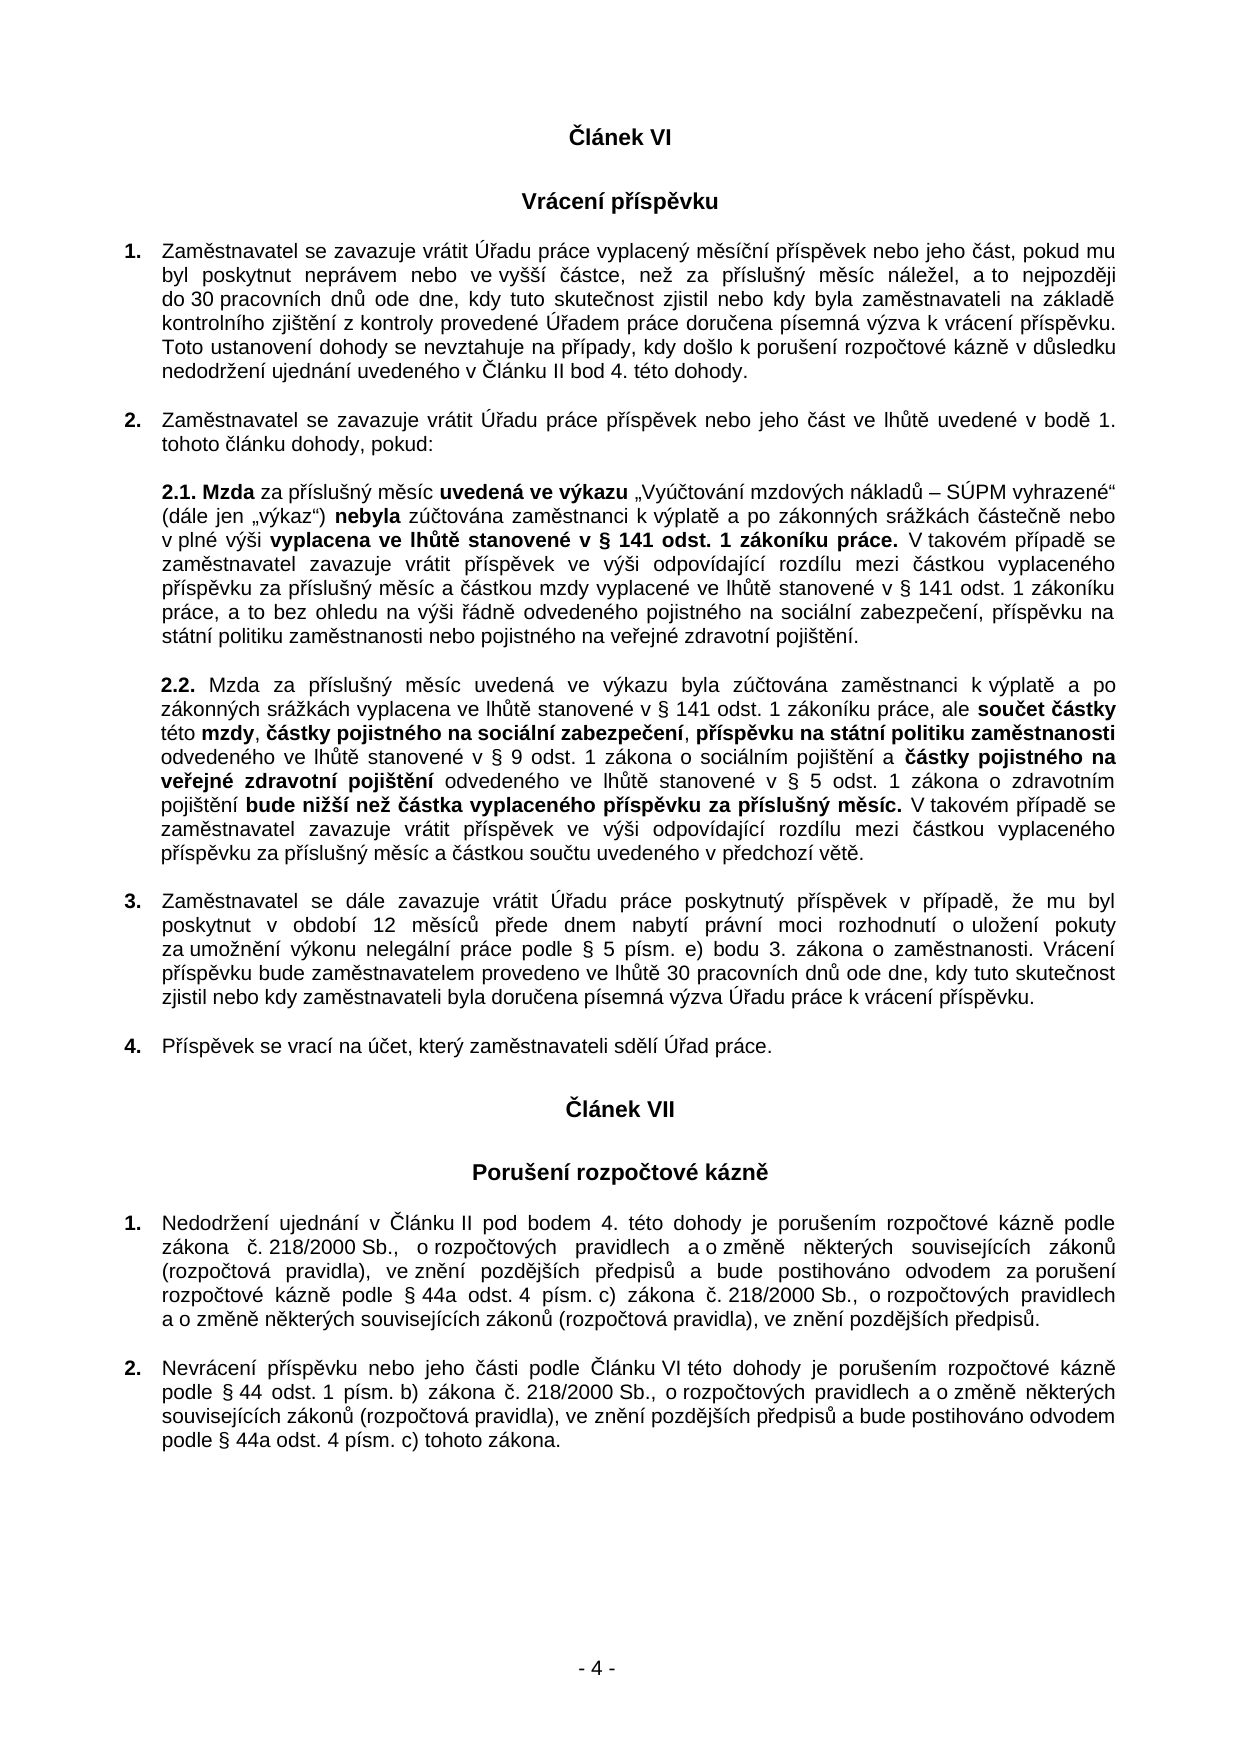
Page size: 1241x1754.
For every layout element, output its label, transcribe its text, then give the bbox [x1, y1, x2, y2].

list Nevrácení příspěvku nebo jeho části podle Článku VI této dohody je porušením rozpočtové kázně podle § 44 odst. 1 písm. b) zákona č. 218/2000 Sb., o rozpočtových pravidlech a o změně některých souvisejících zákonů (rozpočtová pravidla), ve znění pozdějších předpisů a bude postihováno odvodem podle § 44a odst. 4 písm. c) tohoto zákona. [124, 1356, 1116, 1451]
list Zaměstnavatel se zavazuje vrátit Úřadu práce příspěvek nebo jeho část ve lhůtě uvedené v bodě 1. tohoto článku dohody, pokud: [124, 408, 1116, 456]
text Vrácení příspěvku [124, 188, 1116, 214]
text Článek VII [124, 1096, 1116, 1122]
list 2.2. Mzda za příslušný měsíc uvedená ve výkazu byla zúčtována zaměstnanci k výplatě a po zákonných srážkách vyplacena ve lhůtě stanovené v § 141 odst. 1 zákoníku práce, ale součet částky této mzdy, částky pojistného na sociální zabezpečení, příspěvku na státní politiku zaměstnanosti odvedeného ve lhůtě stanovené v § 9 odst. 1 zákona o sociálním pojištění a částky pojistného na veřejné zdravotní pojištění odvedeného ve lhůtě stanovené v § 5 odst. 1 zákona o zdravotním pojištění bude nižší než částka vyplaceného příspěvku za příslušný měsíc. V takovém případě se zaměstnavatel zavazuje vrátit příspěvek ve výši odpovídající rozdílu mezi částkou vyplaceného příspěvku za příslušný měsíc a částkou součtu uvedeného v předchozí větě. [161, 673, 1116, 864]
text Článek VI [124, 124, 1116, 150]
text Porušení rozpočtové kázně [124, 1159, 1116, 1186]
list Zaměstnavatel se zavazuje vrátit Úřadu práce vyplacený měsíční příspěvek nebo jeho část, pokud mu byl poskytnut neprávem nebo ve vyšší částce, než za příslušný měsíc náležel, a to nejpozději do 30 pracovních dnů ode dne, kdy tuto skutečnost zjistil nebo kdy byla zaměstnavateli na základě kontrolního zjištění z kontroly provedené Úřadem práce doručena písemná výzva k vrácení příspěvku. Toto ustanovení dohody se nevztahuje na případy, kdy došlo k porušení rozpočtové kázně v důsledku nedodržení ujednání uvedeného v Článku II bod 4. této dohody. [124, 239, 1116, 383]
text 2.1. Mzda za příslušný měsíc uvedená ve výkazu „Vyúčtování mzdových nákladů – SÚPM vyhrazené“ (dále jen „výkaz“) nebyla zúčtována zaměstnanci k výplatě a po zákonných srážkách částečně nebo v plné výši vyplacena ve lhůtě stanovené v § 141 odst. 1 zákoníku práce. V takovém případě se zaměstnavatel zavazuje vrátit příspěvek ve výši odpovídající rozdílu mezi částkou vyplaceného příspěvku za příslušný měsíc a částkou mzdy vyplacené ve lhůtě stanovené v § 141 odst. 1 zákoníku práce, a to bez ohledu na výši řádně odvedeného pojistného na sociální zabezpečení, příspěvku na státní politiku zaměstnanosti nebo pojistného na veřejné zdravotní pojištění. [162, 480, 1116, 648]
list Nedodržení ujednání v Článku II pod bodem 4. této dohody je porušením rozpočtové kázně podle zákona č. 218/2000 Sb., o rozpočtových pravidlech a o změně některých souvisejících zákonů (rozpočtová pravidla), ve znění pozdějších předpisů a bude postihováno odvodem za porušení rozpočtové kázně podle § 44a odst. 4 písm. c) zákona č. 218/2000 Sb., o rozpočtových pravidlech a o změně některých souvisejících zákonů (rozpočtová pravidla), ve znění pozdějších předpisů. [124, 1211, 1116, 1331]
list Zaměstnavatel se dále zavazuje vrátit Úřadu práce poskytnutý příspěvek v případě, že mu byl poskytnut v období 12 měsíců přede dnem nabytí právní moci rozhodnutí o uložení pokuty za umožnění výkonu nelegální práce podle § 5 písm. e) bodu 3. zákona o zaměstnanosti. Vrácení příspěvku bude zaměstnavatelem provedeno ve lhůtě 30 pracovních dnů ode dne, kdy tuto skutečnost zjistil nebo kdy zaměstnavateli byla doručena písemná výzva Úřadu práce k vrácení příspěvku. [124, 889, 1116, 1009]
list Příspěvek se vrací na účet, který zaměstnavateli sdělí Úřad práce. [124, 1034, 1116, 1058]
